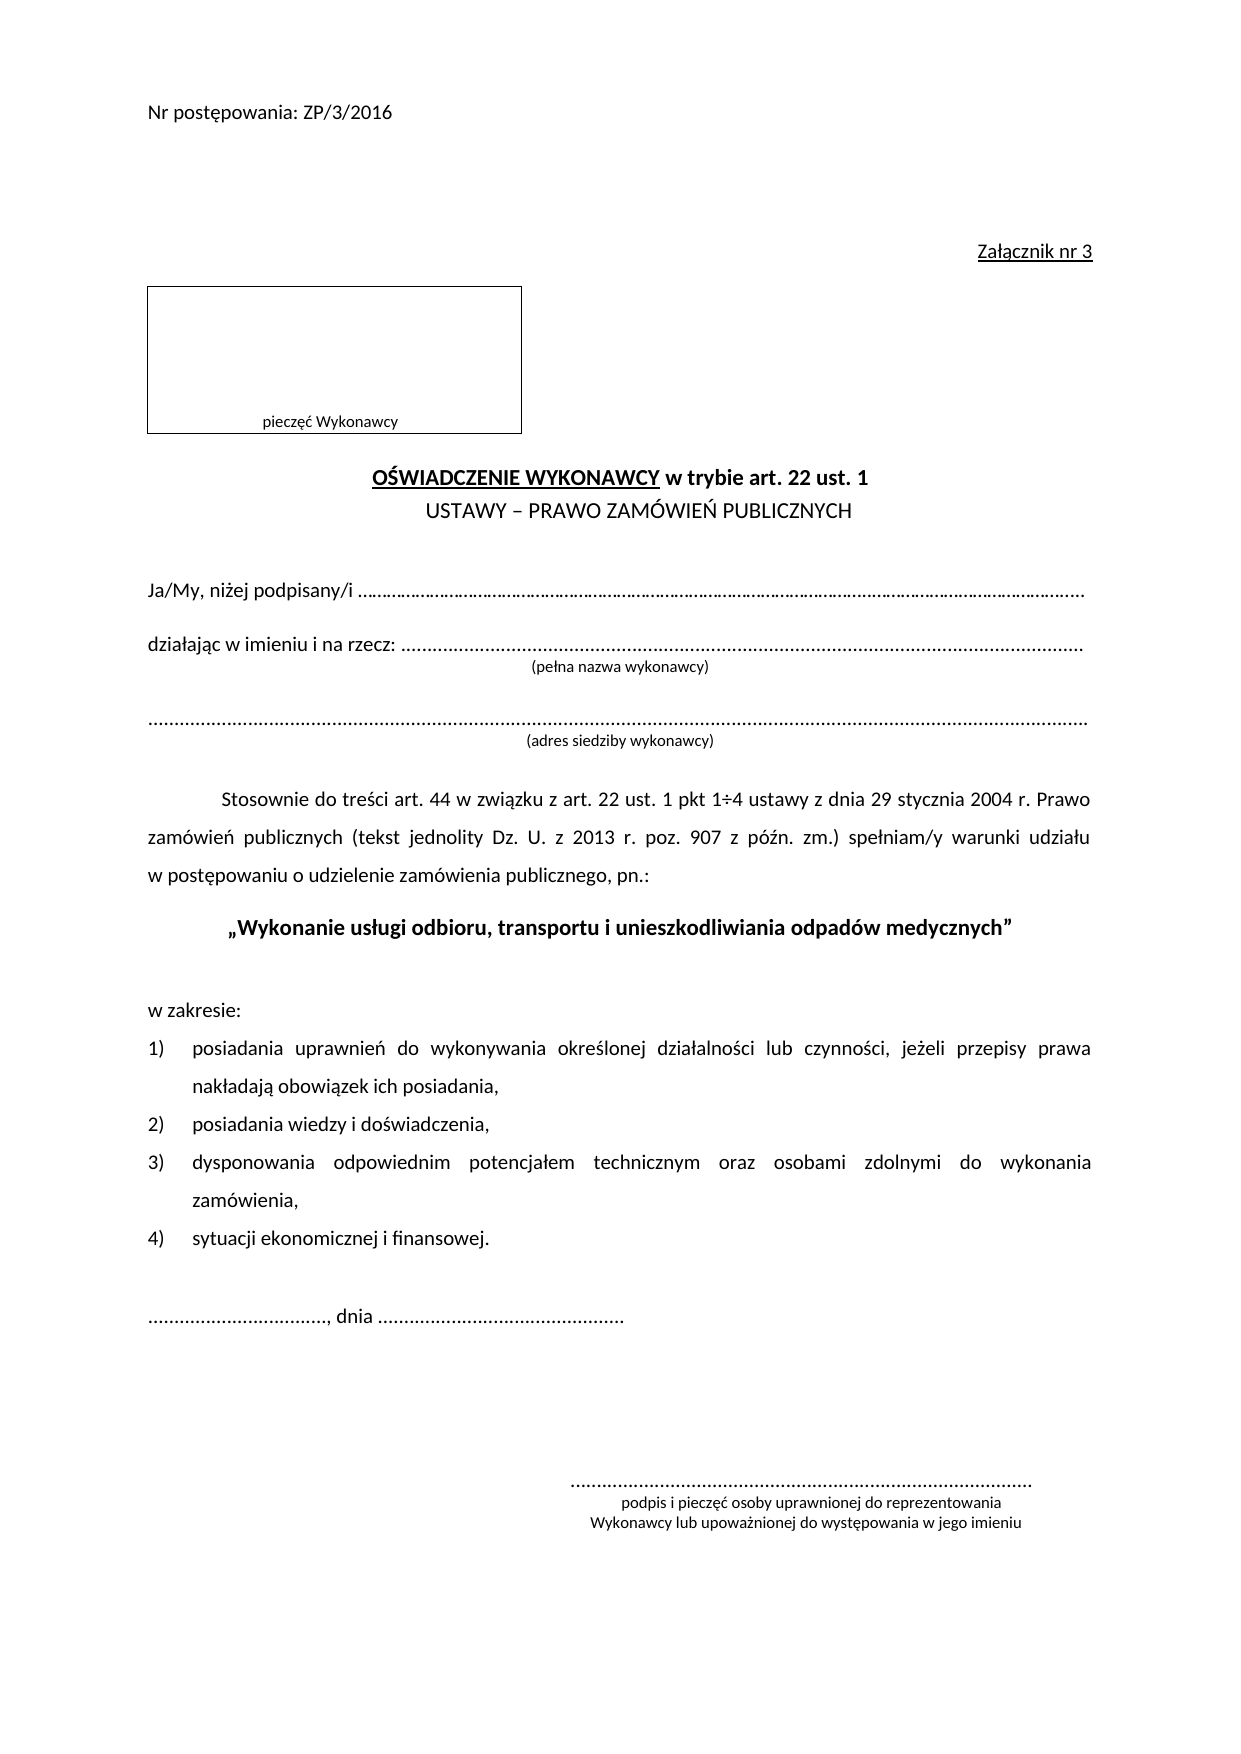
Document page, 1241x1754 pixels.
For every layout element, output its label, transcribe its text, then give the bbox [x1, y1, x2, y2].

text (pełna nazwa wykonawcy) [148, 656, 1092, 677]
text Ja/My, niżej podpisany/i ……………………………………………………………………………………………..…………………………………..... [148, 577, 1092, 603]
text Stosownie do treści art. 44 w związku z art. 22 ust. 1 pkt 1÷4 ustawy z dnia 29 stycznia 2004 r. Prawo zamówień publicznych (tekst jednolity Dz. U. z 2013 r. poz. 907 z późn. zm.) spełniam/y warunki udziału w postępowaniu o udzielenie zamówienia publicznego, pn.: [148, 786, 1092, 888]
text „Wykonanie usługi odbioru, transportu i unieszkodliwiania odpadów medycznych” [148, 913, 1092, 941]
text ................................................................................................................................................................................... [148, 705, 1092, 730]
text w zakresie: [148, 997, 1092, 1022]
text USTAWY – PRAWO ZAMÓWIEŃ PUBLICZNYCH [185, 497, 1092, 524]
text (adres siedziby wykonawcy) [148, 730, 1092, 750]
table_header pieczęć Wykonawcy [148, 287, 521, 433]
list dysponowania odpowiednim potencjałem technicznym oraz osobami zdolnymi do wykonania zamówienia, [148, 1149, 1092, 1213]
text OŚWIADCZENIE WYKONAWCY w trybie art. 22 ust. 1 [148, 463, 1092, 491]
list posiadania wiedzy i doświadczenia, [148, 1111, 1092, 1137]
text Załącznik nr 3 [148, 236, 1092, 265]
list sytuacji ekonomicznej i finansowej. [148, 1226, 1092, 1251]
list posiadania uprawnień do wykonywania określonej działalności lub czynności, jeżeli przepisy prawa nakładają obowiązek ich posiadania, [148, 1035, 1092, 1098]
text ........................................................................................ [148, 1467, 1092, 1492]
text podpis i pieczęć osoby uprawnionej do reprezentowania [148, 1492, 1092, 1513]
text działając w imieniu i na rzecz: .................................................................................................................................. [148, 631, 1092, 656]
text .................................., dnia ............................................... [148, 1300, 1092, 1329]
text Wykonawcy lub upoważnionej do występowania w jego imieniu [148, 1513, 1092, 1533]
